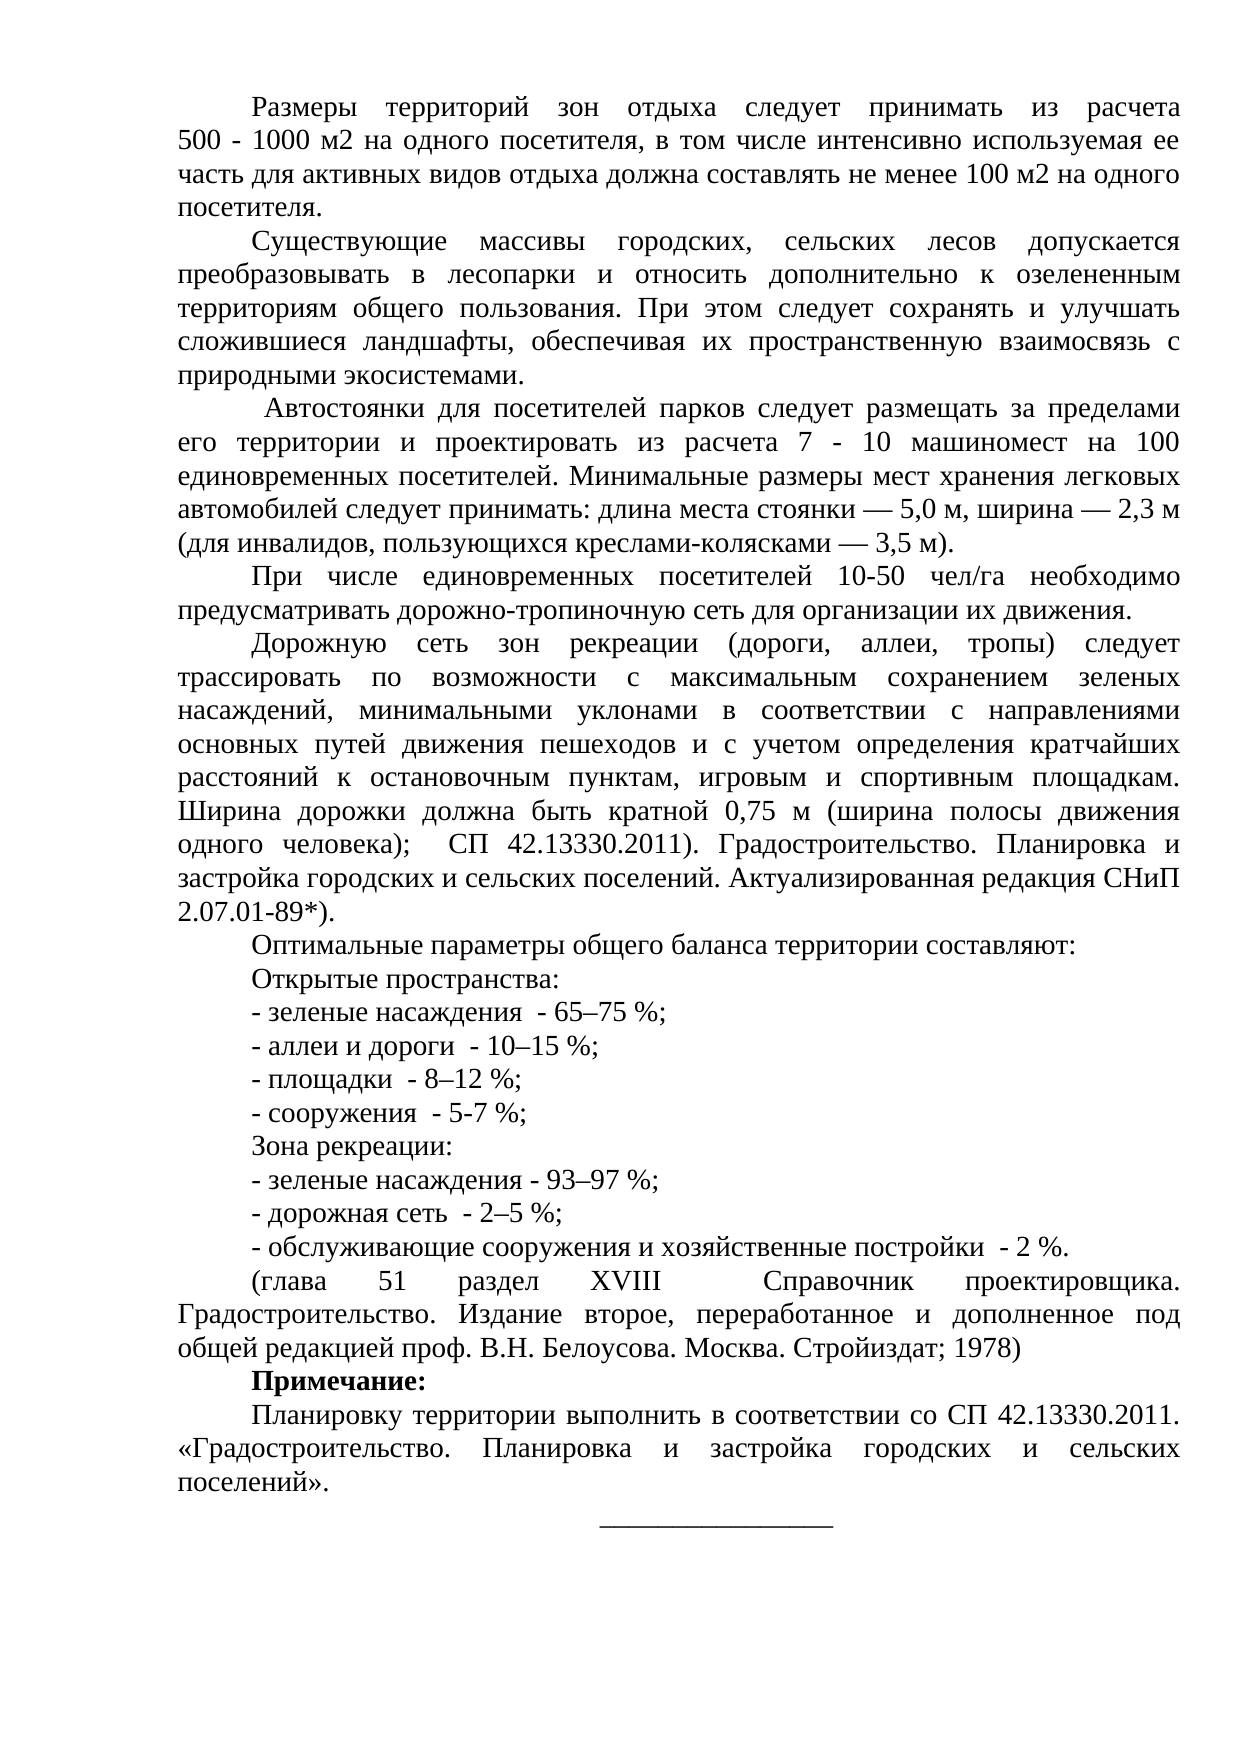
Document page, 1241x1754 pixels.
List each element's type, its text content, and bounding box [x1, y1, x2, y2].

text Открытые пространства: [177, 961, 1181, 994]
text Примечание: [177, 1363, 1181, 1397]
text При числе единовременных посетителей 10-50 чел/га необходимо предусматривать дорожно-тропиночную сеть для организации их движения. [177, 558, 1181, 625]
text Дорожную сеть зон рекреации (дороги, аллеи, тропы) следует трассировать по возможности с максимальным сохранением зеленых насаждений, минимальными уклонами в соответствии с направлениями основных путей движения пешеходов и с учетом определения кратчайших расстояний к остановочным пунктам, игровым и спортивным площадкам. Ширина дорожки должна быть кратной (ширина полосы движения одного человека); СП 42.13330.2011). Градостроительство. Планировка и застройка городских и сельских поселений. Актуализированная редакция СНиП 2.07.01-89*). [177, 625, 1181, 927]
text - площадки - 8–12 %; [177, 1061, 1181, 1095]
text Планировку территории выполнить в соответствии со СП 42.13330.2011. «Градостроительство. Планировка и застройка городских и сельских поселений». [177, 1397, 1181, 1497]
text - аллеи и дороги - 10–15 %; [177, 1028, 1181, 1061]
text - зеленые насаждения - 65–75 %; [177, 994, 1181, 1028]
text - обслуживающие сооружения и хозяйственные постройки - 2 %. [177, 1229, 1181, 1263]
text - сооружения - 5-7 %; [177, 1095, 1181, 1128]
text - зеленые насаждения - 93–97 %; [177, 1162, 1181, 1196]
text (глава 51 раздел XVIII Справочник проектировщика. Градостроительство. Издание второе, переработанное и дополненное под общей редакцией проф. В.Н. Белоусова. Москва. Стройиздат; 1978) [177, 1263, 1181, 1363]
text Существующие массивы городских, сельских лесов допускается преобразовывать в лесопарки и относить дополнительно к озелененным территориям общего пользования. При этом следует сохранять и улучшать сложившиеся ландшафты, обеспечивая их пространственную взаимосвязь с природными экосистемами. [177, 223, 1181, 391]
text Размеры территорий зон отдыха следует принимать из расчета 500 - 1000 м2 на одного посетителя, в том числе интенсивно используемая ее часть для активных видов отдыха должна составлять не менее 100 м2 на одного посетителя. [177, 89, 1181, 223]
text Автостоянки для посетителей парков следует размещать за пределами его территории и проектировать из расчета 7 - 10 машиномест на 100 единовременных посетителей. Минимальные размеры мест хранения легковых автомобилей следует принимать: длина места стоянки — 5,0 м, ширина — 2,3 м (для инвалидов, пользующихся креслами-колясками — 3,5 м). [177, 391, 1181, 558]
text Зона рекреации: [177, 1128, 1181, 1162]
text - дорожная сеть - 2–5 %; [177, 1196, 1181, 1229]
text ________________ [177, 1497, 1181, 1531]
text Оптимальные параметры общего баланса территории составляют: [177, 927, 1181, 961]
